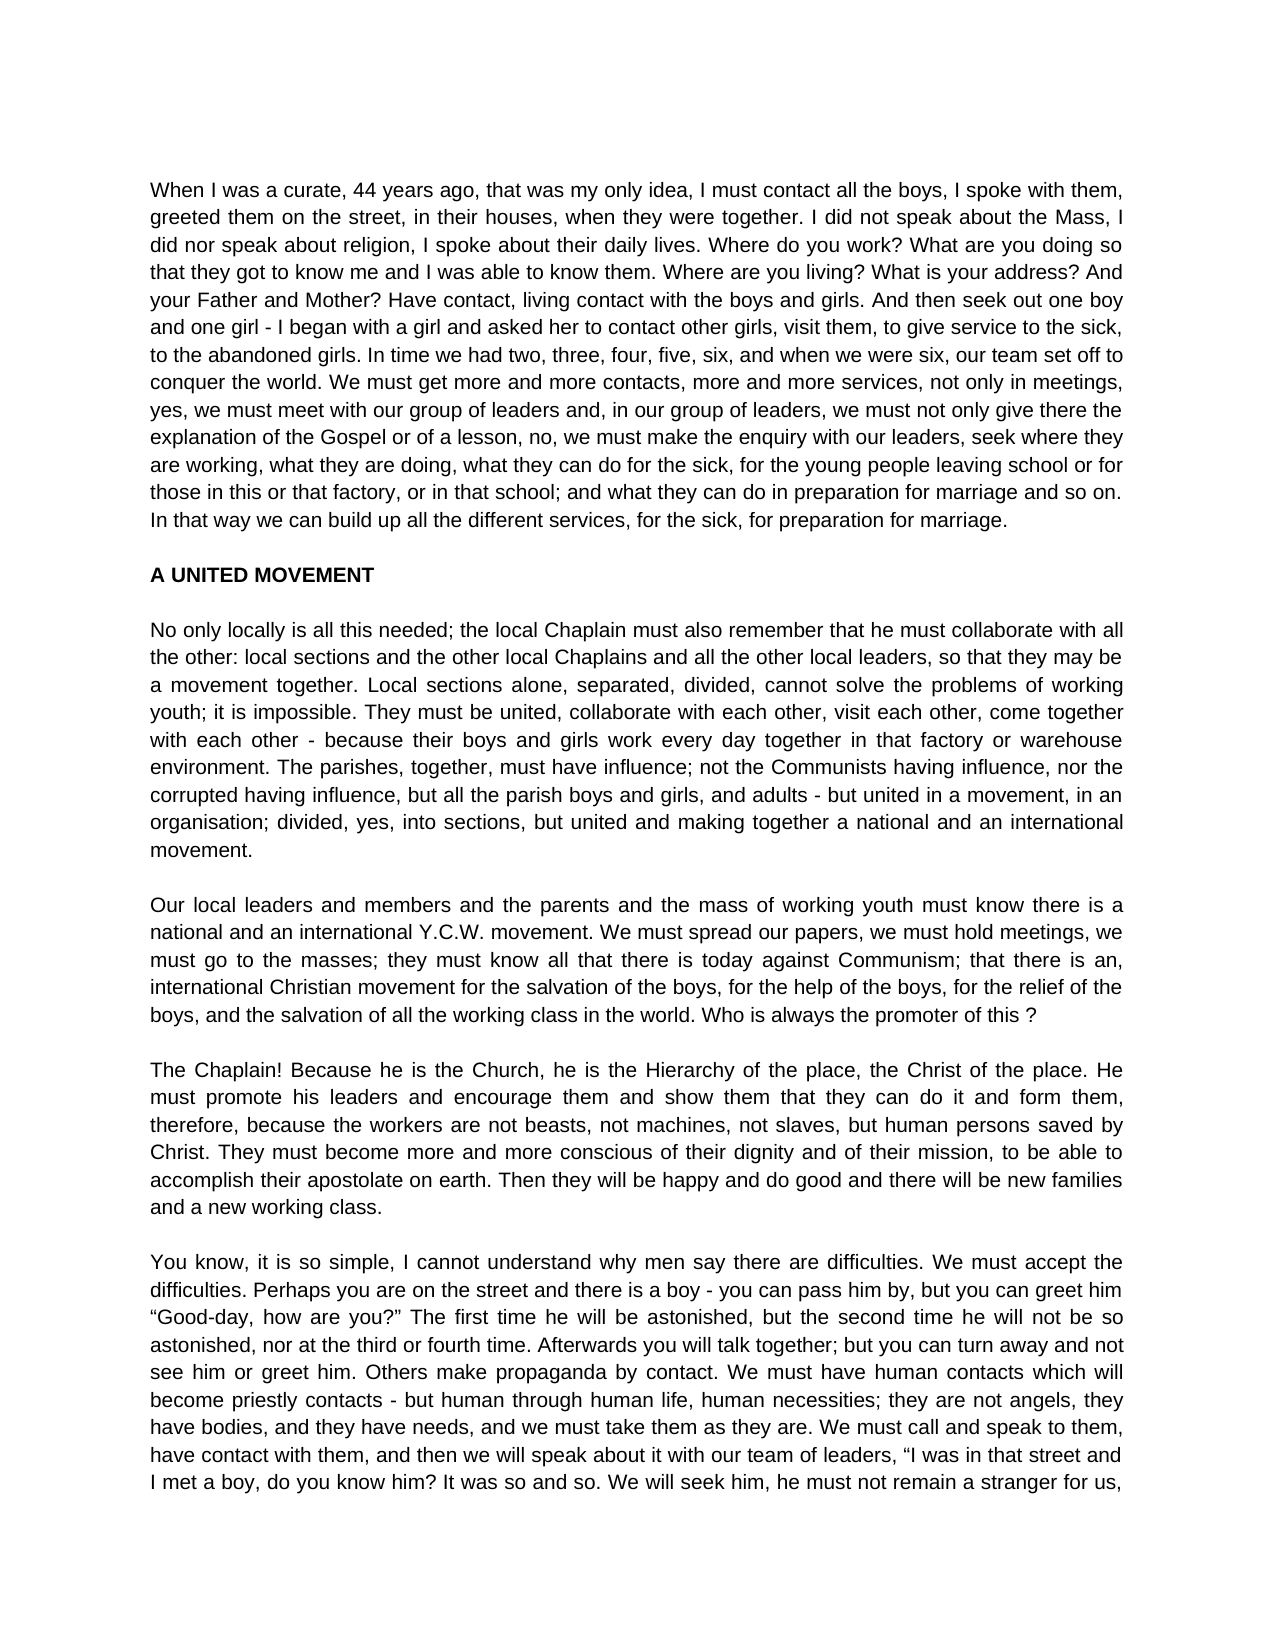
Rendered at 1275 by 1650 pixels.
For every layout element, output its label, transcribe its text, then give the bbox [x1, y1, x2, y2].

text When I was a curate, 44 years ago, that was my only idea, I must contact all the boys, I spoke with them, greeted them on the street, in their houses, when they were together. I did not speak about the Mass, I did nor speak about religion, I spoke about their daily lives. Where do you work? What are you doing so that they got to know me and I was able to know them. Where are you living? What is your address? And your Father and Mother? Have contact, living contact with the boys and girls. And then seek out one boy and one girl - I began with a girl and asked her to contact other girls, visit them, to give service to the sick, to the abandoned girls. In time we had two, three, four, five, six, and when we were six, our team set off to conquer the world. We must get more and more contacts, more and more services, not only in meetings, yes, we must meet with our group of leaders and, in our group of leaders, we must not only give there the explanation of the Gospel or of a lesson, no, we must make the enquiry with our leaders, seek where they are working, what they are doing, what they can do for the sick, for the young people leaving school or for those in this or that factory, or in that school; and what they can do in preparation for marriage and so on. In that way we can build up all the different services, for the sick, for preparation for marriage. [150, 177, 1125, 531]
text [150, 1250, 1125, 1494]
text The Chaplain! Because he is the Church, he is the Hierarchy of the place, the Christ of the place. He must promote his leaders and encourage them and show them that they can do it and form them, therefore, because the workers are not beasts, not machines, not slaves, but human persons saved by Christ. They must become more and more conscious of their dignity and of their mission, to be able to accomplish their apostolate on earth. Then they will be happy and do good and there will be new families and a new working class. [150, 1057, 1125, 1219]
text Our local leaders and members and the parents and the mass of working youth must know there is a national and an international Y.C.W. movement. We must spread our papers, we must hold meetings, we must go to the masses; they must know all that there is today against Communism; that there is an, international Christian movement for the salvation of the boys, for the help of the boys, for the relief of the boys, and the salvation of all the working class in the world. Who is always the promoter of this ? [150, 892, 1125, 1026]
text No only locally is all this needed; the local Chaplain must also remember that he must collaborate with all the other: local sections and the other local Chaplains and all the other local leaders, so that they may be a movement together. Local sections alone, separated, divided, cannot solve the problems of working youth; it is impossible. They must be united, collaborate with each other, visit each other, come together with each other - because their boys and girls work every day together in that factory or warehouse environment. The parishes, together, must have influence; not the Communists having influence, nor the corrupted having influence, but all the parish boys and girls, and adults - but united in a movement, in an organisation; divided, yes, into sections, but united and making together a national and an international movement. [150, 617, 1125, 861]
text A UNITED MOVEMENT [150, 562, 1125, 586]
